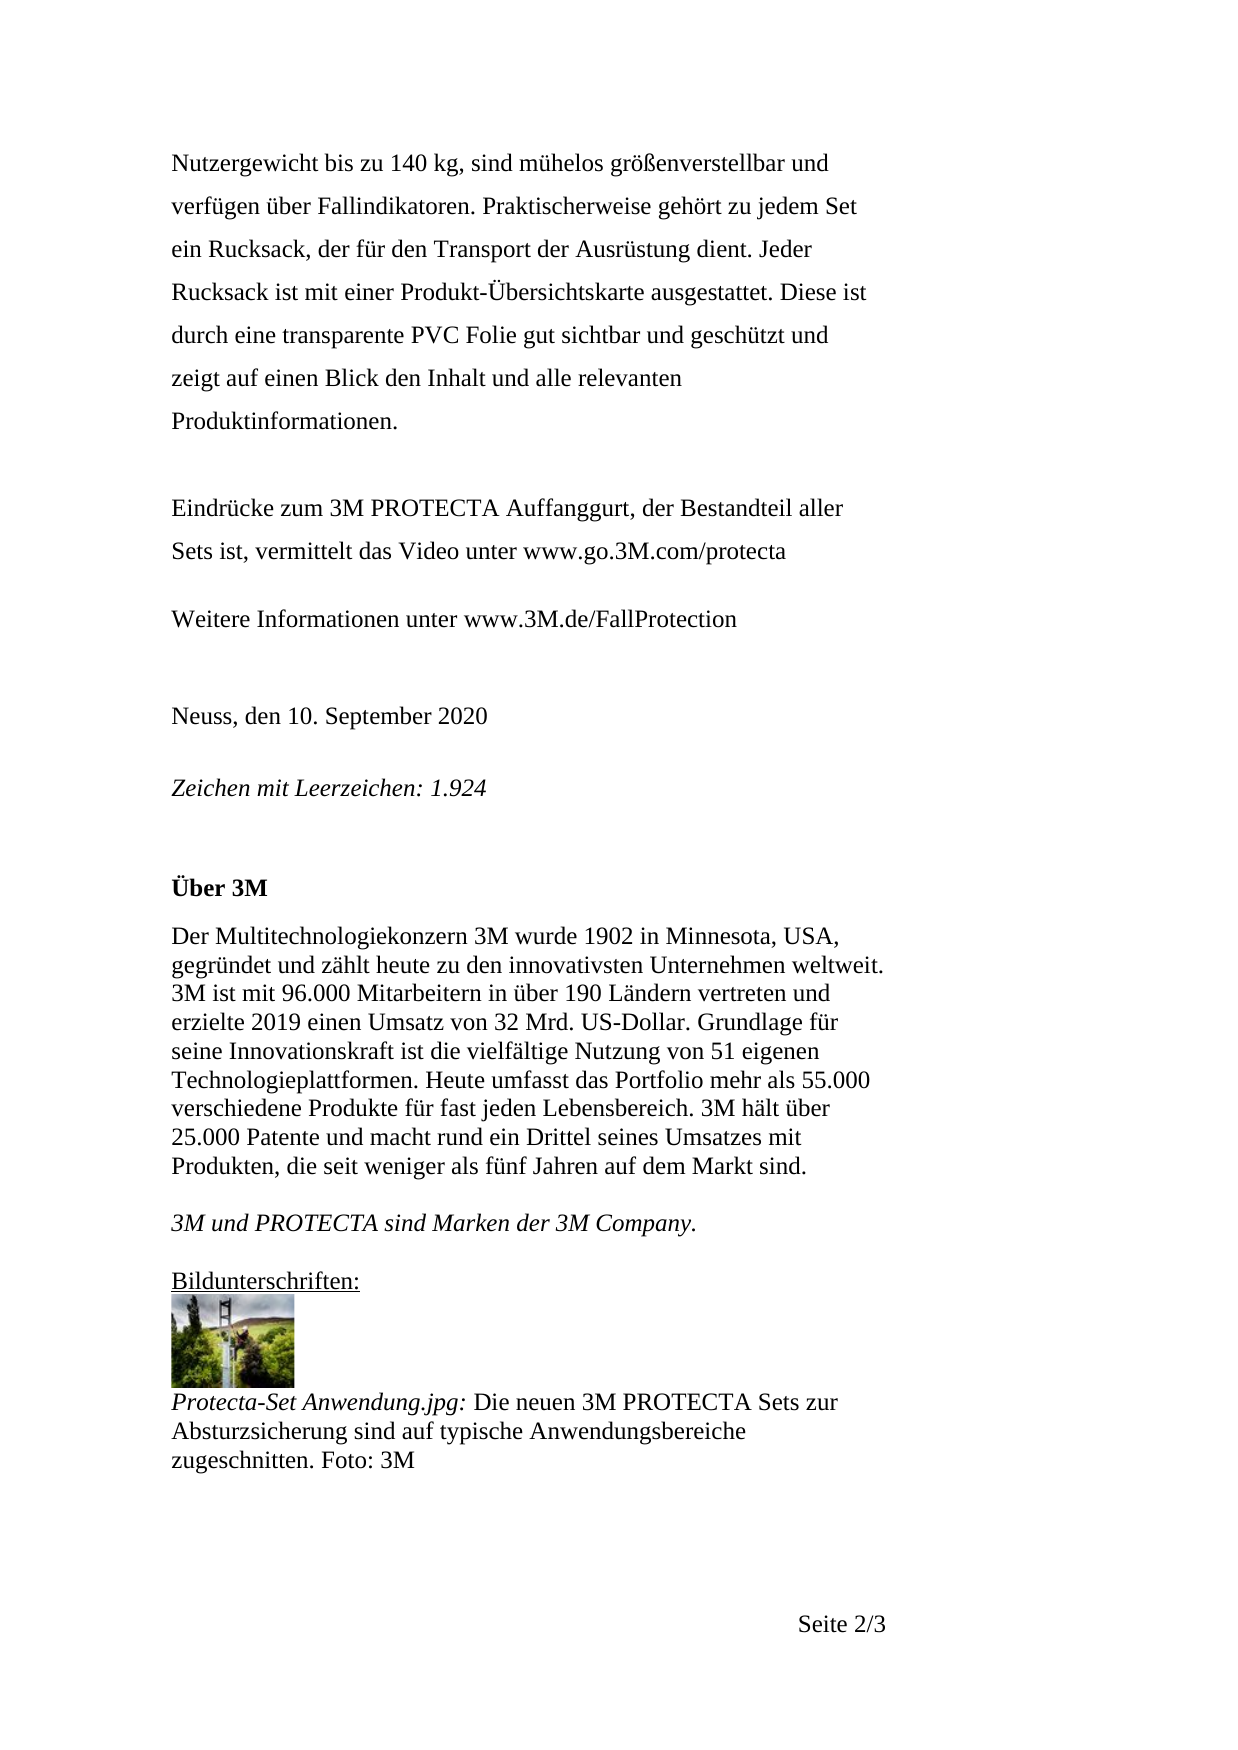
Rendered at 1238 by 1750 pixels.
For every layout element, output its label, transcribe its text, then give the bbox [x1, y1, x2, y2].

text Protecta-Set Anwendung.jpg: Die neuen 3M PROTECTA Sets zur Absturzsicherung sind auf typische Anwendungsbereiche zugeschnitten. Foto: 3M [171, 1387, 886, 1473]
picture [171, 1294, 295, 1388]
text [171, 148, 886, 435]
subtitle Zeichen mit Leerzeichen: 1.924 [171, 773, 886, 801]
text Über 3M [171, 873, 886, 902]
text Neuss, den 10. September 2020 [171, 701, 886, 729]
text Der Multitechnologiekonzern 3M wurde 1902 in Minnesota, USA, gegründet und zählt heute zu den innovativsten Unternehmen weltweit. 3M ist mit 96.000 Mitarbeitern in über 190 Ländern vertreten und erzielte 2019 einen Umsatz von 32 Mrd. US-Dollar. Grundlage für seine Innovationskraft ist die vielfältige Nutzung von 51 eigenen Technologieplattformen. Heute umfasst das Portfolio mehr als 55.000 verschiedene Produkte für fast jeden Lebensbereich. 3M hält über 25.000 Patente und macht rund ein Drittel seines Umsatzes mit Produkten, die seit weniger als fünf Jahren auf dem Markt sind. [171, 921, 886, 1180]
text Weitere Informationen unter www.3M.de/FallProtection [171, 604, 886, 633]
text 3M und PROTECTA sind Marken der 3M Company. [171, 1208, 886, 1237]
text Eindrücke zum 3M PROTECTA Auffanggurt, der Bestandteil aller Sets ist, vermittelt das Video unter www.go.3M.com/protecta [171, 493, 886, 564]
text Bildunterschriften: [171, 1266, 886, 1295]
